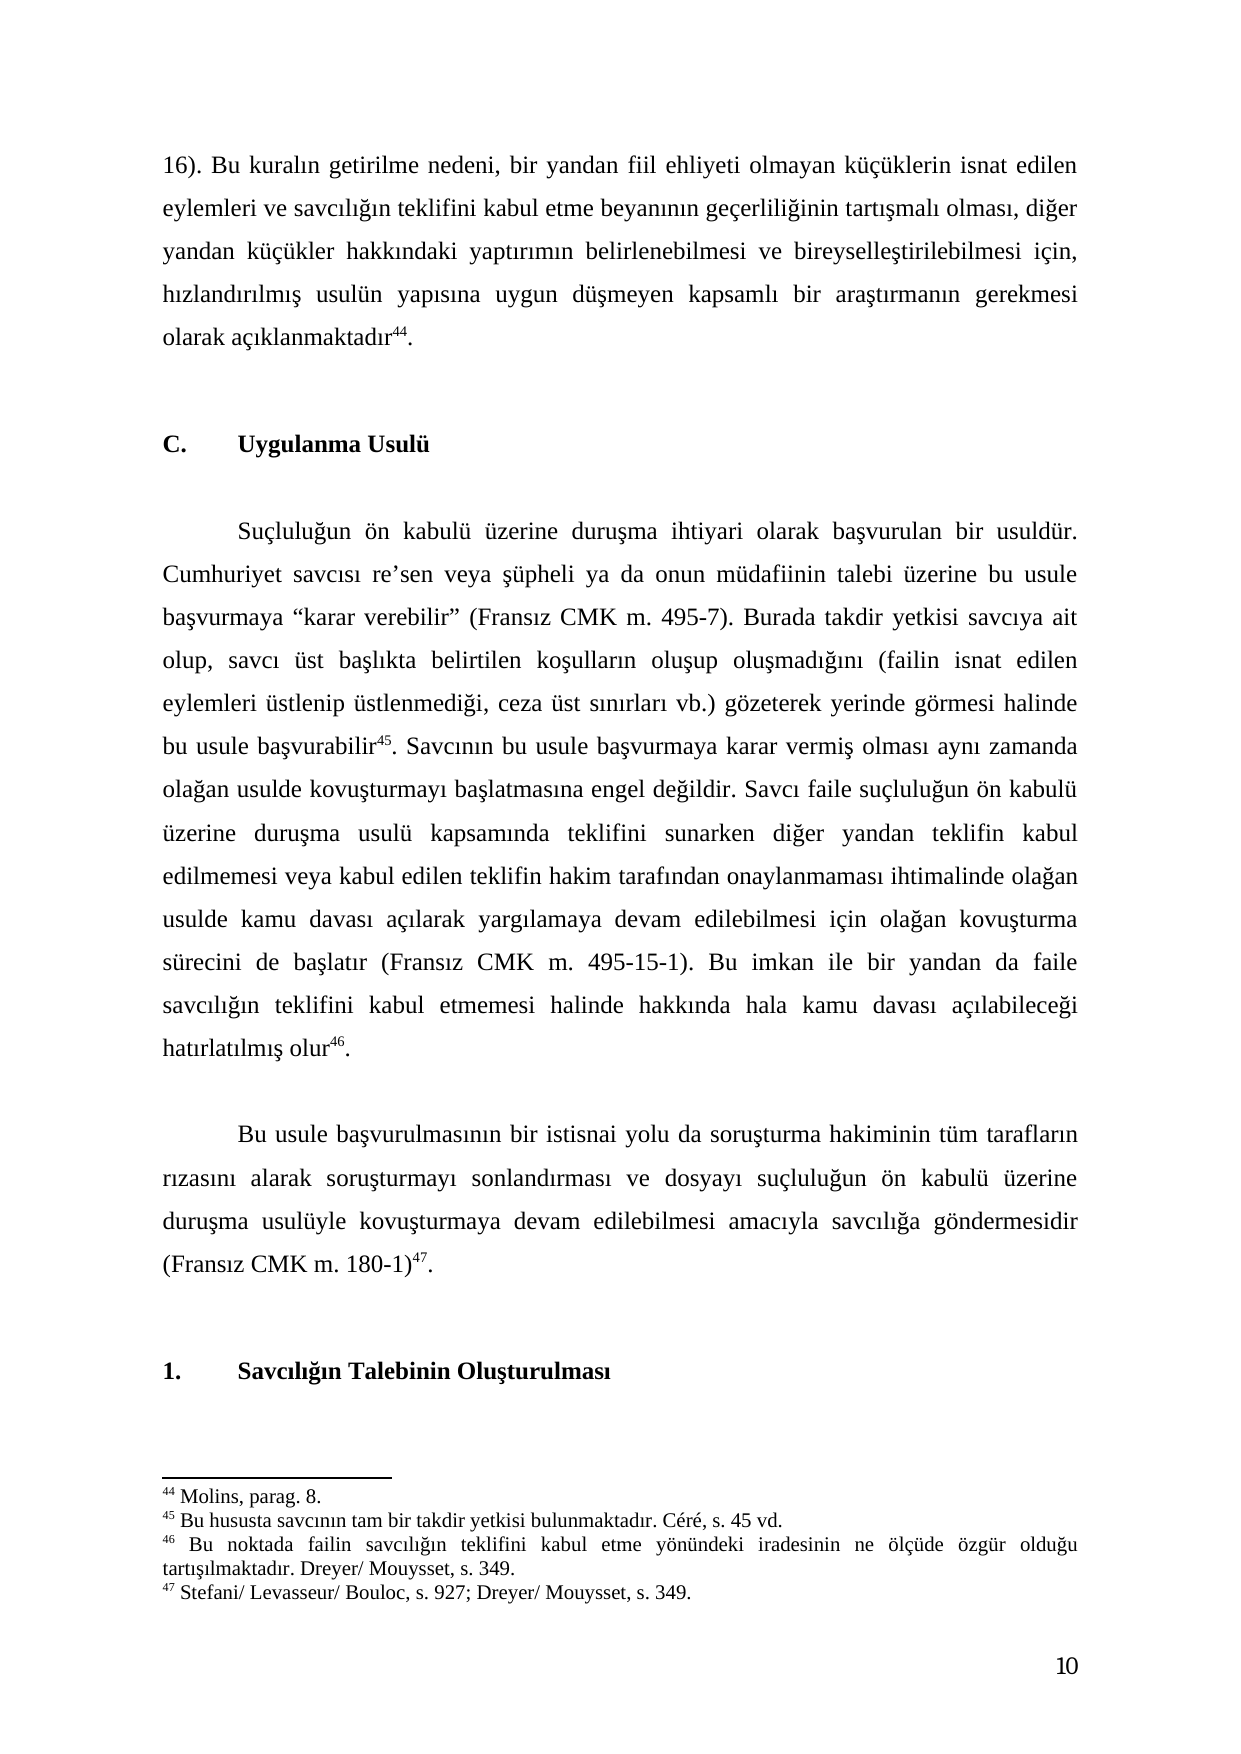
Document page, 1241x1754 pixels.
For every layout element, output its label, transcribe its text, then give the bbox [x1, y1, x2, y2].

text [162, 150, 1078, 351]
subtitle 1. Savcılığın Talebinin Oluşturulması [162, 1356, 1078, 1385]
text Suçluluğun ön kabulü üzerine duruşma ihtiyari olarak başvurulan bir usuldür. Cumhuriyet savcısı re’sen veya şüpheli ya da onun müdafiinin talebi üzerine bu usule başvurmaya “karar verebilir” (Fransız CMK m. 495-7). Burada takdir yetkisi savcıya ait olup, savcı üst başlıkta belirtilen koşulların oluşup oluşmadığını (failin isnat edilen eylemleri üstlenip üstlenmediği, ceza üst sınırları vb.) gözeterek yerinde görmesi halinde bu usule başvurabilir. Savcının bu usule başvurmaya karar vermiş olması aynı zamanda olağan usulde kovuşturmayı başlatmasına engel değildir. Savcı faile suçluluğun ön kabulü üzerine duruşma usulü kapsamında teklifini sunarken diğer yandan teklifin kabul edilmemesi veya kabul edilen teklifin hakim tarafından onaylanmaması ihtimalinde olağan usulde kamu davası açılarak yargılamaya devam edilebilmesi için olağan kovuşturma sürecini de başlatır (Fransız CMK m. 495-15-1). Bu imkan ile bir yandan da faile savcılığın teklifini kabul etmemesi halinde hakkında hala kamu davası açılabileceği hatırlatılmış olur. [162, 516, 1078, 1062]
text Bu usule başvurulmasının bir istisnai yolu da soruşturma hakiminin tüm tarafların rızasını alarak soruşturmayı sonlandırması ve dosyayı suçluluğun ön kabulü üzerine duruşma usulüyle kovuşturmaya devam edilebilmesi amacıyla savcılığa göndermesidir (Fransız CMK m. 180-1). [162, 1119, 1078, 1278]
subtitle C. Uygulanma Usulü [162, 429, 1078, 458]
